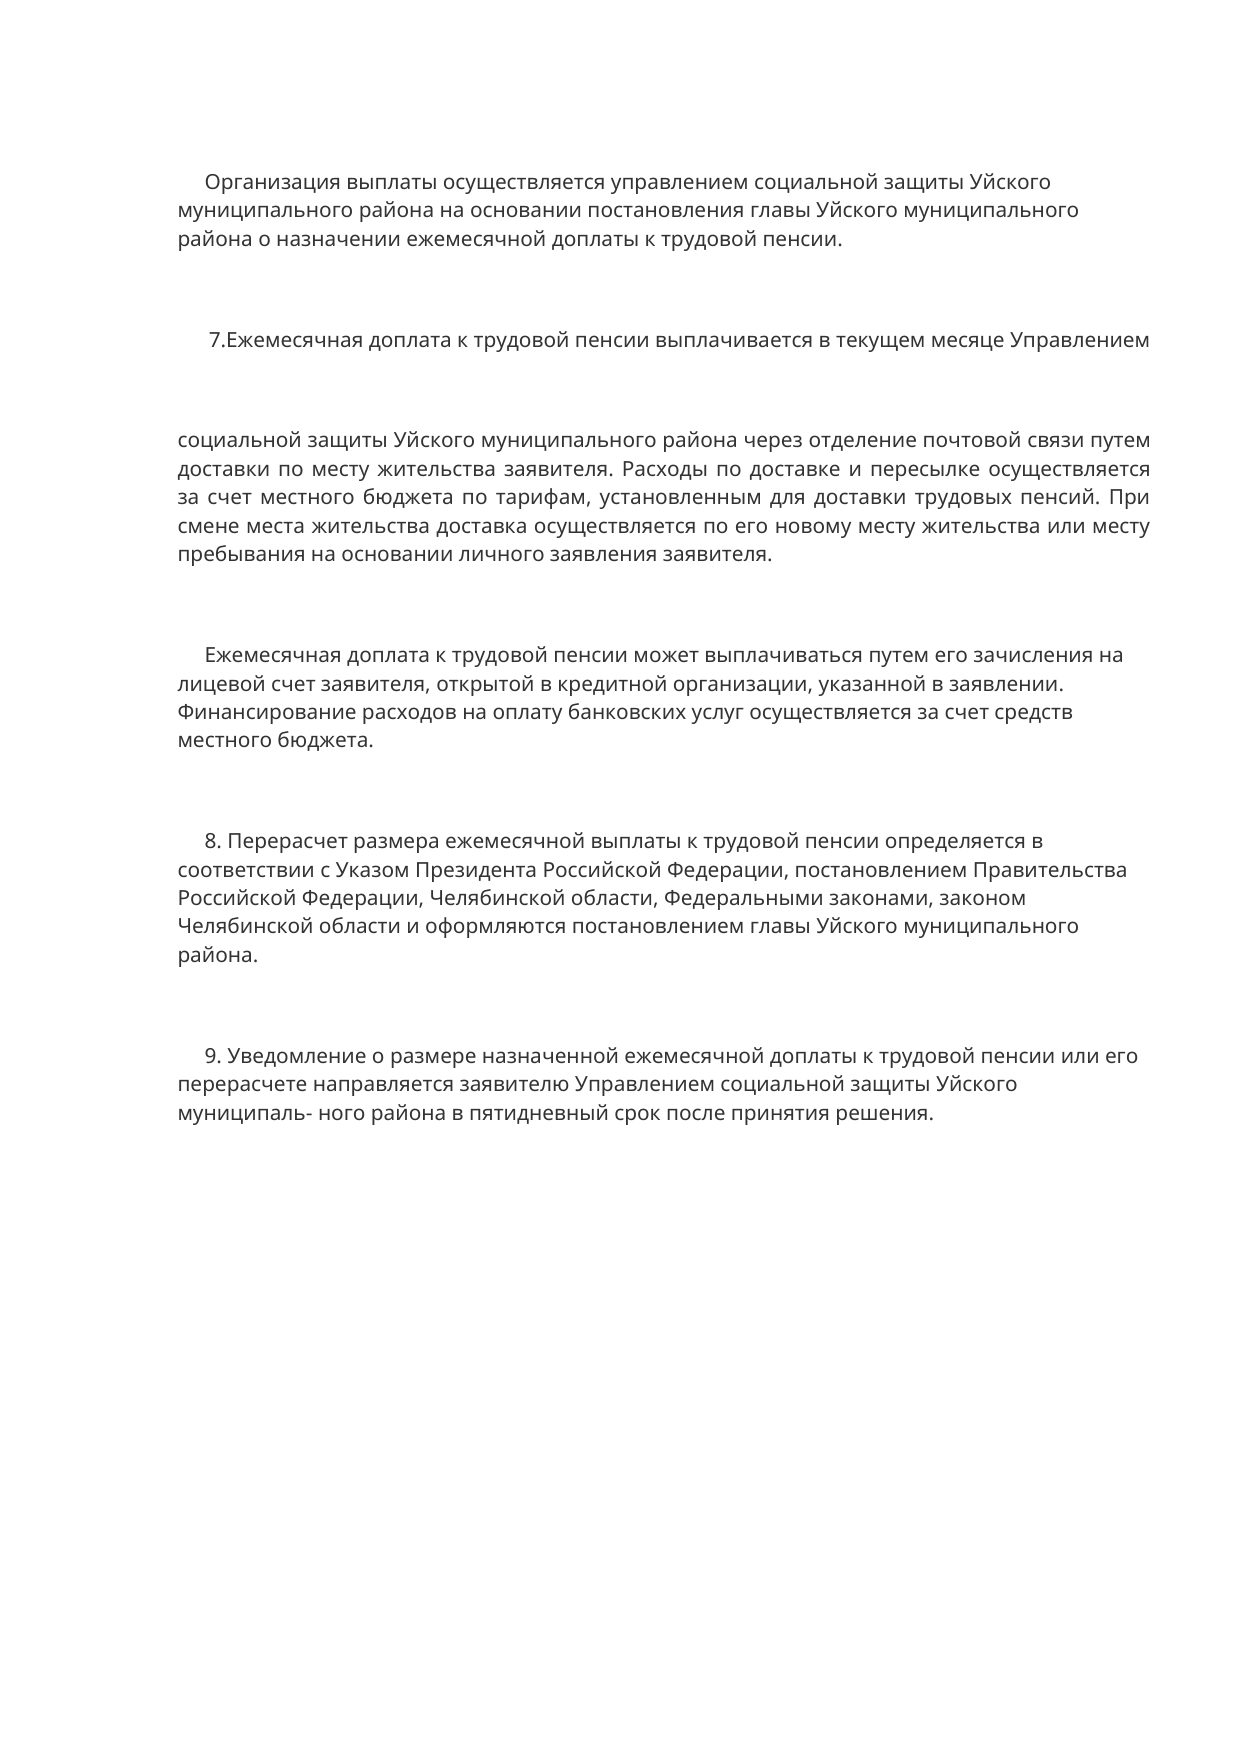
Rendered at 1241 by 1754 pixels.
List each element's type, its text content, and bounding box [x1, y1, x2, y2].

text социальной защиты Уйского муниципального района через отделение почтовой связи путем доставки по месту жительства заявителя. Расходы по доставке и пересылке осуществляется за счет местного бюджета по тарифам, установленным для доставки трудовых пенсий. При смене места жительства доставка осуществляется по его новому месту жительства или месту пребывания на основании личного заявления заявителя. [177, 426, 1152, 568]
text 8. Перерасчет размера ежемесячной выплаты к трудовой пенсии определяется в соответствии с Указом Президента Российской Федерации, постановлением Правительства Российской Федерации, Челябинской области, Федеральными законами, законом Челябинской области и оформляются постановлением главы Уйского муниципального района. [177, 826, 1152, 968]
text 7.Ежемесячная доплата к трудовой пенсии выплачивается в текущем месяце Управлением [208, 325, 1152, 353]
text Ежемесячная доплата к трудовой пенсии может выплачиваться путем его зачисления на лицевой счет заявителя, открытой в кредитной организации, указанной в заявлении. Финансирование расходов на оплату банковских услуг осуществляется за счет средств местного бюджета. [177, 640, 1152, 754]
text Организация выплаты осуществляется управлением социальной защиты Уйского муниципального района на основании постановления главы Уйского муниципального района о назначении ежемесячной доплаты к трудовой пенсии. [177, 167, 1152, 252]
text 9. Уведомление о размере назначенной ежемесячной доплаты к трудовой пенсии или его перерасчете направляется заявителю Управлением социальной защиты Уйского муниципаль- ного района в пятидневный срок после принятия решения. [177, 1041, 1152, 1126]
